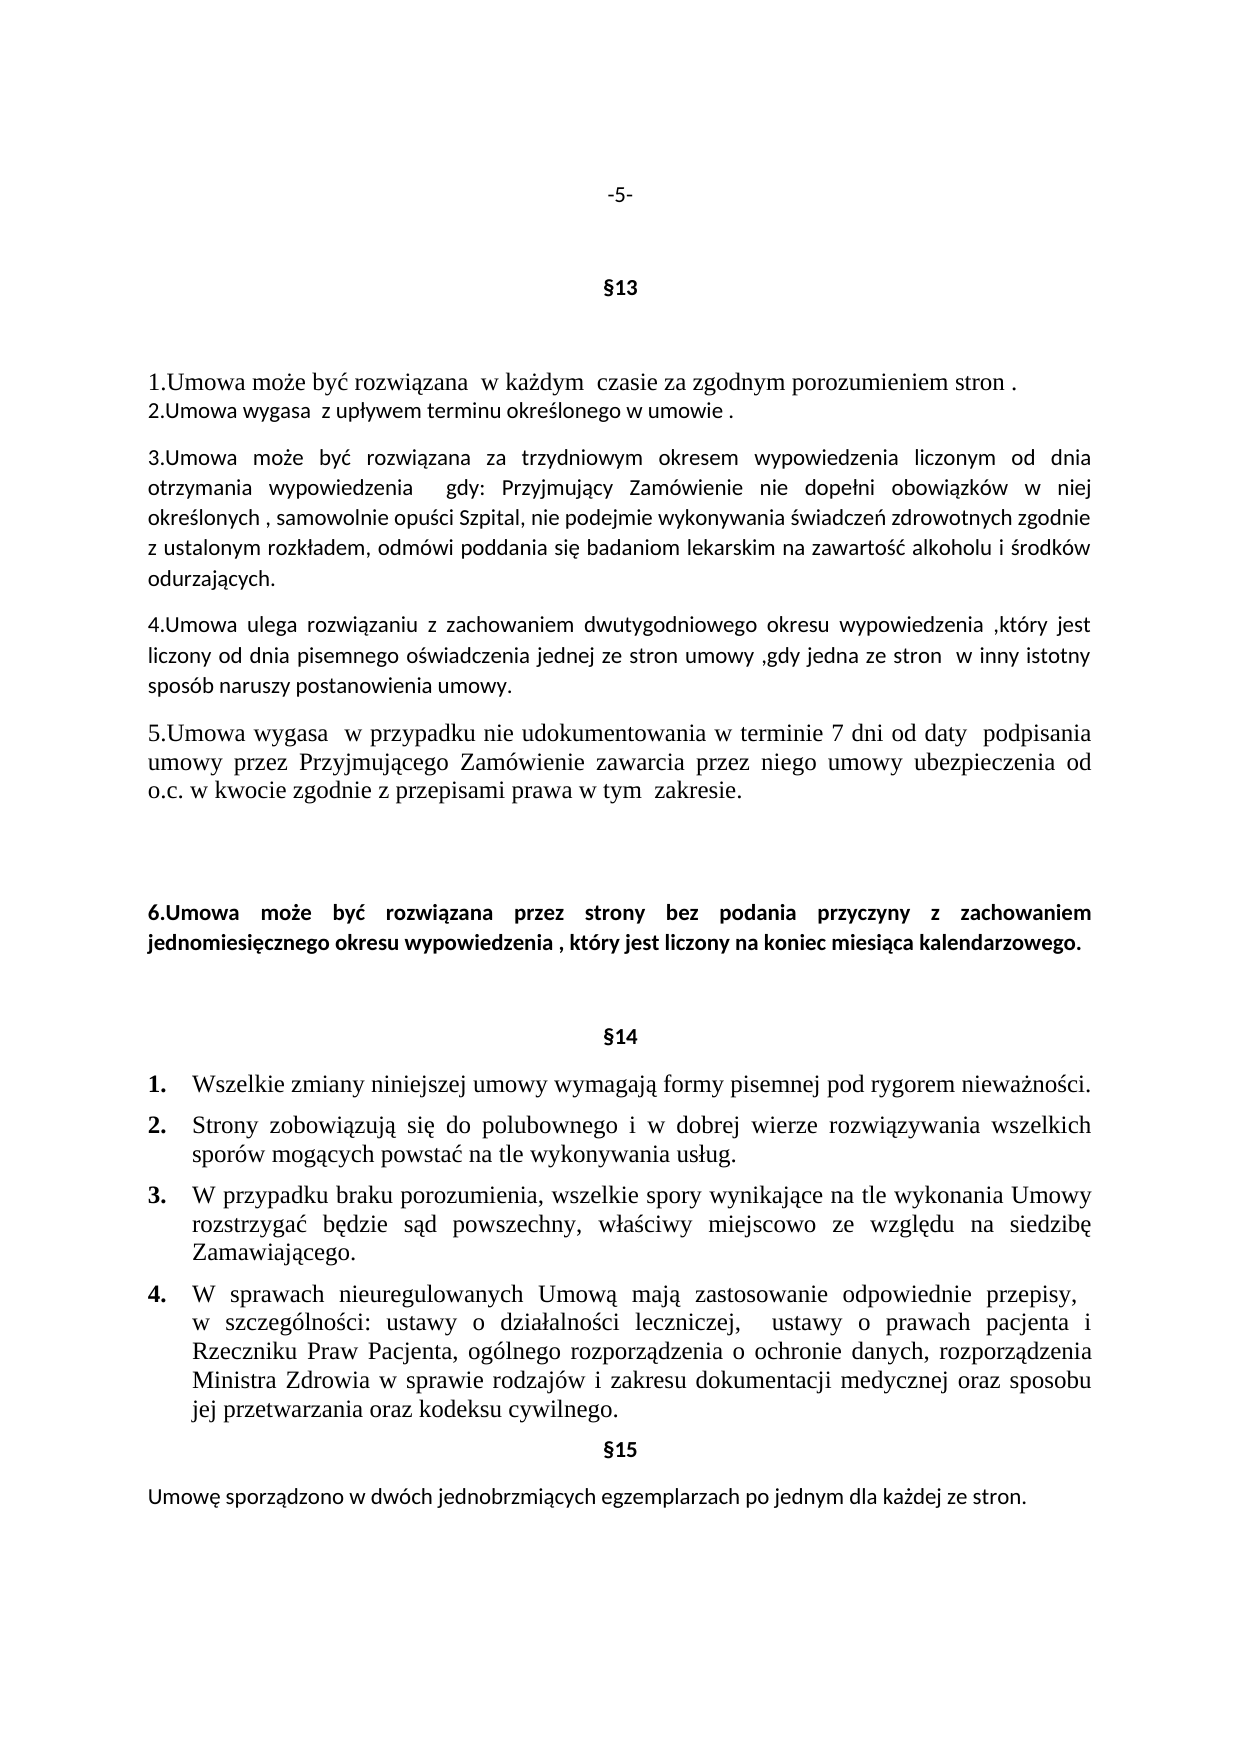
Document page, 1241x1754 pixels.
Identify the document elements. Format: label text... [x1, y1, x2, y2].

text -5- [148, 180, 1093, 208]
text 4.Umowa ulega rozwiązaniu z zachowaniem dwutygodniowego okresu wypowiedzenia ,który jest liczony od dnia pisemnego oświadczenia jednej ze stron umowy ,gdy jedna ze stron w inny istotny sposób naruszy postanowienia umowy. [148, 611, 1093, 699]
list Wszelkie zmiany niniejszej umowy wymagają formy pisemnej pod rygorem nieważności. [148, 1069, 1093, 1097]
text 1.Umowa może być rozwiązana w każdym czasie za zgodnym porozumieniem stron . [148, 367, 1093, 396]
list Strony zobowiązują się do polubownego i w dobrej wierze rozwiązywania wszelkich sporów mogących powstać na tle wykonywania usług. [148, 1110, 1093, 1167]
text 5.Umowa wygasa w przypadku nie udokumentowania w terminie 7 dni od daty podpisania umowy przez Przyjmującego Zamówienie zawarcia przez niego umowy ubezpieczenia od o.c. w kwocie zgodnie z przepisami prawa w tym zakresie. [148, 718, 1093, 804]
text 2.Umowa wygasa z upływem terminu określonego w umowie . [148, 396, 1093, 424]
list W przypadku braku porozumienia, wszelkie spory wynikające na tle wykonania Umowy rozstrzygać będzie sąd powszechny, właściwy miejscowo ze względu na siedzibę Zamawiającego. [148, 1180, 1093, 1266]
text 3.Umowa może być rozwiązana za trzydniowym okresem wypowiedzenia liczonym od dnia otrzymania wypowiedzenia gdy: Przyjmujący Zamówienie nie dopełni obowiązków w niej określonych , samowolnie opuści Szpital, nie podejmie wykonywania świadczeń zdrowotnych zgodnie z ustalonym rozkładem, odmówi poddania się badaniom lekarskim na zawartość alkoholu i środków odurzających. [148, 443, 1093, 592]
text §15 [148, 1435, 1093, 1463]
list W sprawach nieuregulowanych Umową mają zastosowanie odpowiednie przepisy, w szczególności: ustawy o działalności leczniczej, ustawy o prawach pacjenta i Rzeczniku Praw Pacjenta, ogólnego rozporządzenia o ochronie danych, rozporządzenia Ministra Zdrowia w sprawie rodzajów i zakresu dokumentacji medycznej oraz sposobu jej przetwarzania oraz kodeksu cywilnego. [148, 1279, 1093, 1422]
text Umowę sporządzono w dwóch jednobrzmiących egzemplarzach po jednym dla każdej ze stron. [148, 1482, 1093, 1510]
text 6.Umowa może być rozwiązana przez strony bez podania przyczyny z zachowaniem jednomiesięcznego okresu wypowiedzenia , który jest liczony na koniec miesiąca kalendarzowego. [148, 898, 1093, 956]
text §14 [148, 1022, 1093, 1050]
text §13 [148, 273, 1093, 302]
